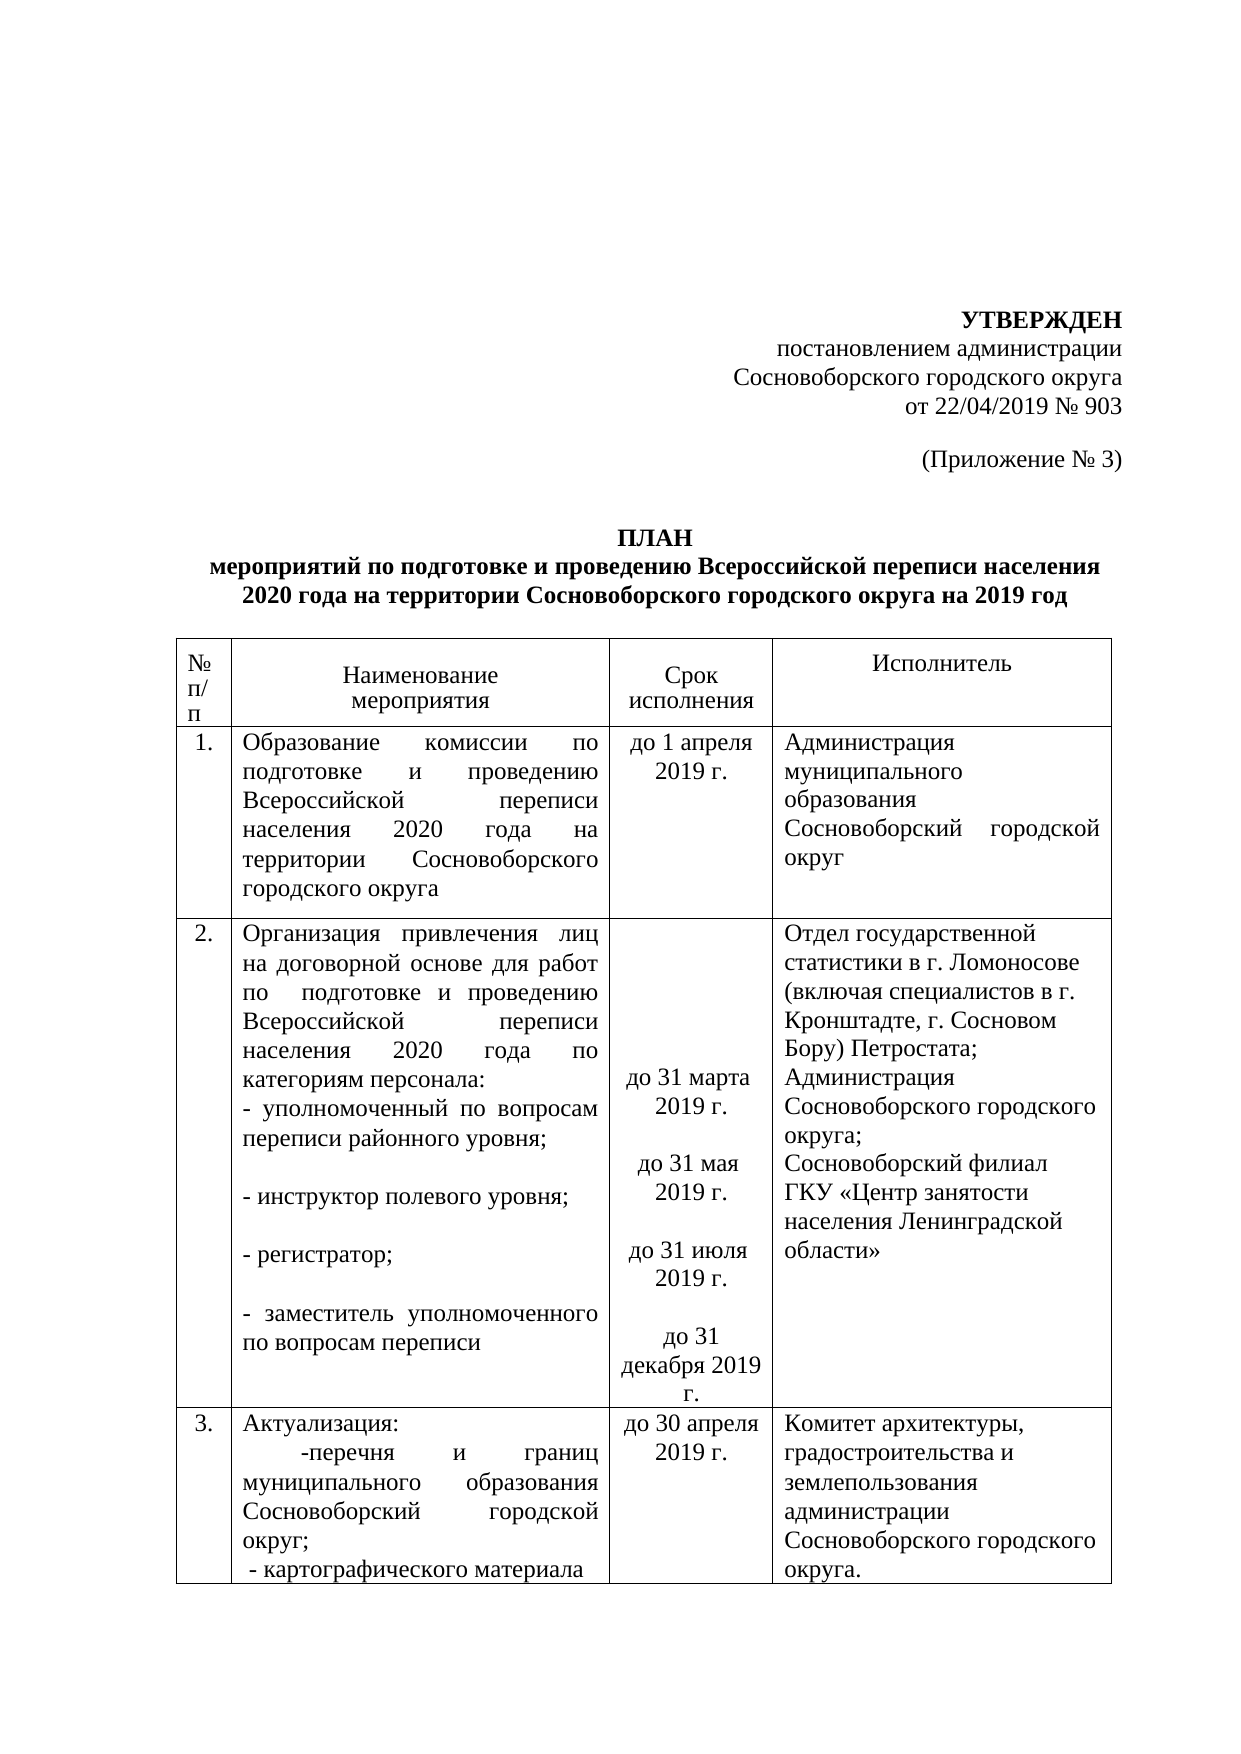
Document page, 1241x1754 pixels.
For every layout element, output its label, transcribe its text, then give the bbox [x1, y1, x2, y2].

table_header Наименование мероприятия [232, 639, 609, 726]
text (Приложение № 3) [412, 420, 1122, 472]
table_cell Администрация муниципального образования Сосновоборский городской округ [773, 727, 1111, 917]
text УТВЕРЖДЕН [704, 305, 1122, 333]
table_header Исполнитель [773, 639, 1111, 726]
table_cell до 30 апреля 2019 г. [610, 1408, 772, 1583]
table_cell Образование комиссии по подготовке и проведению Всероссийской переписи населения 2020 года на территории Сосновоборского городского округа [232, 727, 609, 917]
table_cell до 1 апреля 2019 г. [610, 727, 772, 917]
text постановлением администрации [187, 333, 1122, 362]
text ПЛАН [187, 526, 1122, 551]
text от 22/04/2019 № 903 [187, 391, 1122, 420]
table_cell 2. [177, 919, 231, 1407]
table_header № п/п [177, 639, 231, 726]
text мероприятий по подготовке и проведению Всероссийской переписи населения 2020 года на территории Сосновоборского городского округа на 2019 год [187, 551, 1122, 609]
table_cell Отдел государственной статистики в г. Ломоносове (включая специалистов в г. Кронштадте, г. Сосновом Бору) Петростата; Администрация Сосновоборского городского округа; Сосновоборский филиал ГКУ «Центр занятости населения Ленинградской области» [773, 919, 1111, 1407]
table_cell 3. [177, 1408, 231, 1583]
table_cell Организация привлечения лиц на договорной основе для работ по подготовке и проведению Всероссийской переписи населения 2020 года по категориям персонала: - уполномоченный по вопросам переписи районного уровня; - инструктор полевого уровня; - регистратор; - заместитель уполномоченного по вопросам переписи [232, 919, 609, 1407]
table_header Срок исполнения [610, 639, 772, 726]
table_cell 1. [177, 727, 231, 917]
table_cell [232, 1408, 609, 1583]
text Сосновоборского городского округа [187, 362, 1122, 391]
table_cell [773, 1408, 1111, 1583]
table_cell до 31 марта 2019 г. до 31 мая 2019 г. до 31 июля 2019 г. до 31 декабря 2019 г. [610, 919, 772, 1407]
